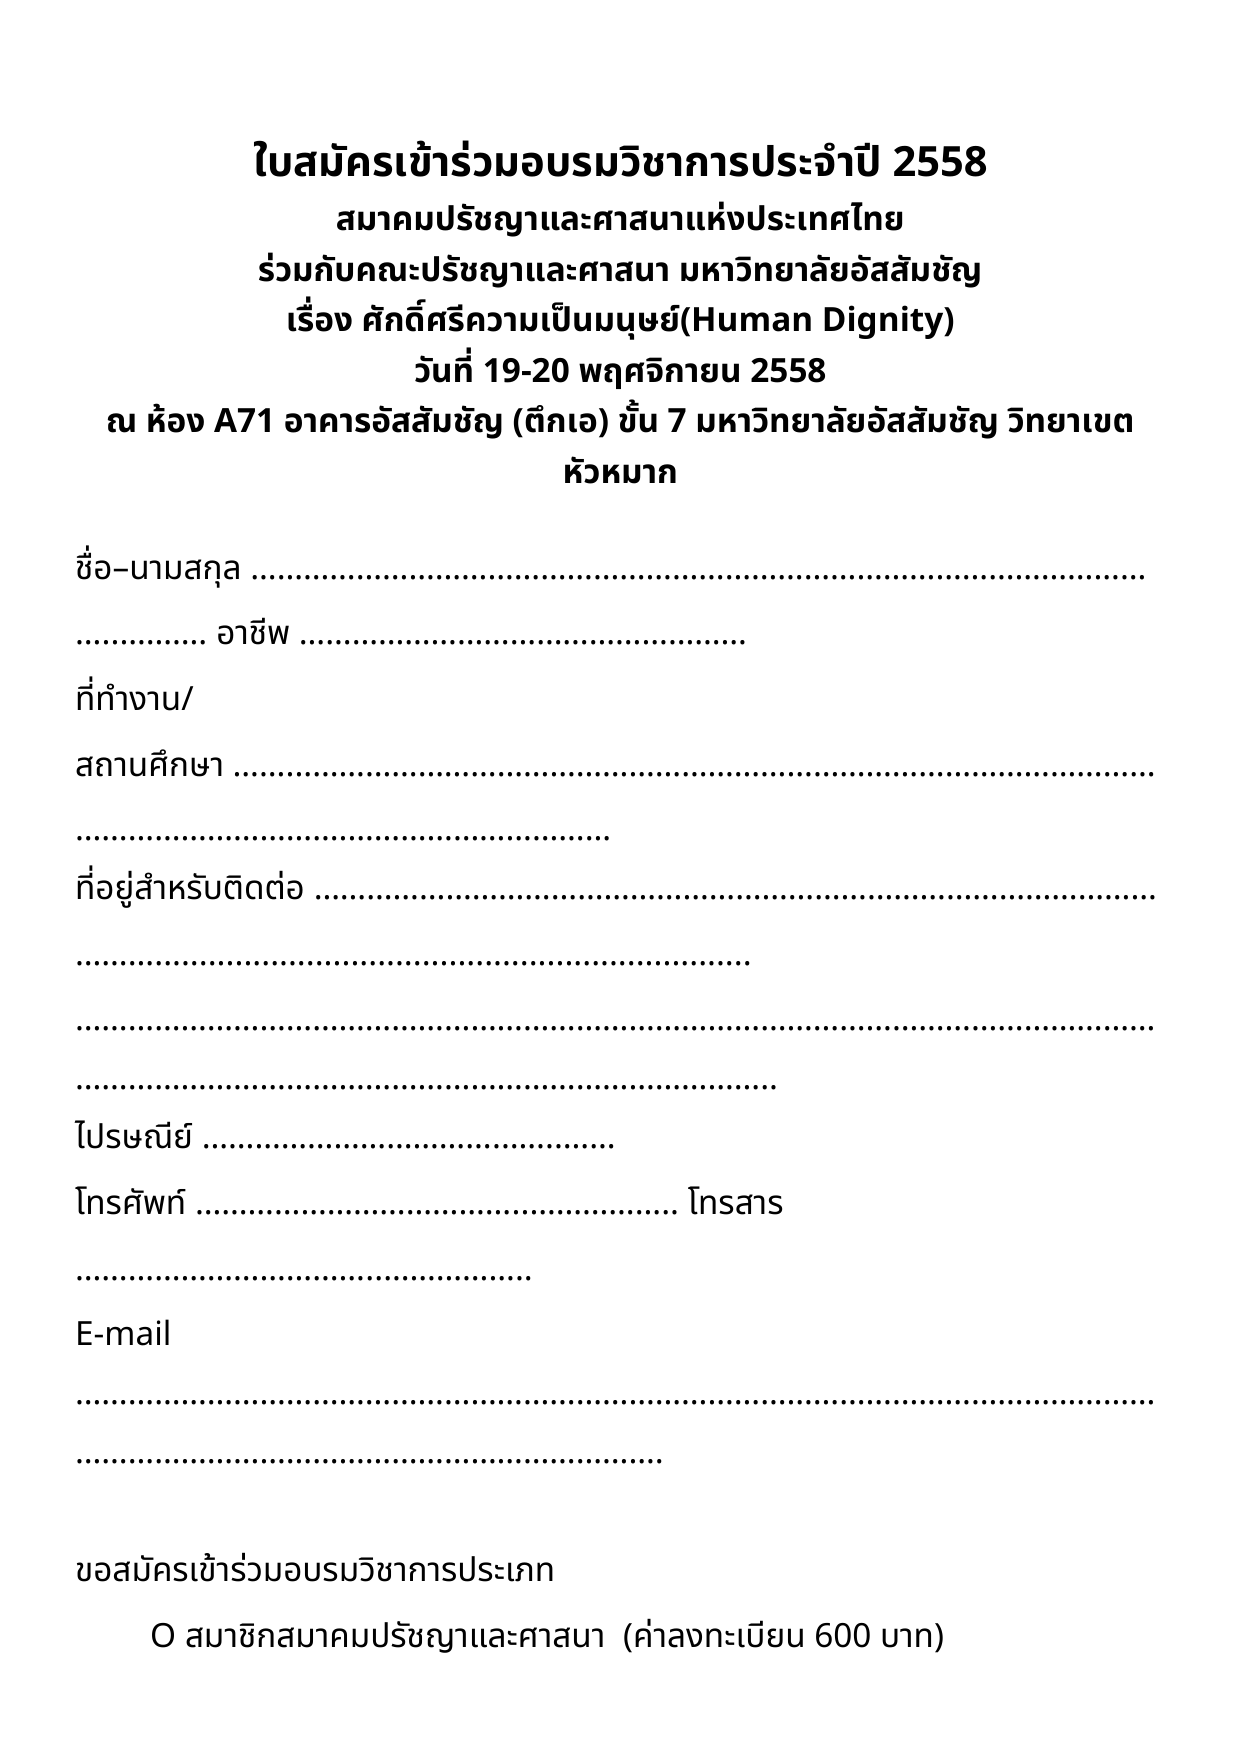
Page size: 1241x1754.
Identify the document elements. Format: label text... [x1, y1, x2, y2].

text วันที่ 19-20 พฤศจิกายน 2558 [75, 347, 1165, 397]
text E-mail ………………………………………………………………………………………………………………………………………………………………………. [75, 1310, 1165, 1473]
subtitle สมาคมปรัชญาและศาสนาแห่งประเทศไทย [75, 195, 1165, 246]
text ไปรษณีย์ ……………………………..…...…… โทรศัพท์ ………………………………..…………….. โทรสาร ……………………………..…………….. [75, 1113, 1165, 1295]
text ที่อยู่สำหรับติดต่อ ……………………………………………………………………………………………................................................................... [75, 864, 1165, 980]
text ณ ห้อง A71 อาคารอัสสัมชัญ (ตึกเอ) ขั้น 7 มหาวิทยาลัยอัสสัมชัญ วิทยาเขตหัวหมาก [75, 397, 1165, 498]
text ขอสมัครเข้าร่วมอบรมวิชาการประเภท [75, 1546, 1165, 1596]
text ที่ทำงาน/ สถานศึกษา ……...……………………………………………………………………………………………………………….………………………… [75, 675, 1165, 850]
text ใบสมัครเข้าร่วมอบรมวิชาการประจำปี 2558 [75, 132, 1165, 195]
text เรื่อง ศักดิ์ศรีความเป็นมนุษย์(Human Dignity) [75, 296, 1165, 347]
text ร่วมกับคณะปรัชญาและศาสนา มหาวิทยาลัยอัสสัมชัญ [75, 246, 1165, 296]
text ………………………………………………………………………………………………………………………………………………………………………………….. [75, 995, 1165, 1099]
text O สมาชิกสมาคมปรัชญาและศาสนา (ค่าลงทะเบียน 600 บาท) [75, 1611, 1165, 1662]
text ชื่อ–นามสกุล ……………………………………………………………………………………………..………. อาชีพ …………………………………………… [75, 544, 1165, 660]
